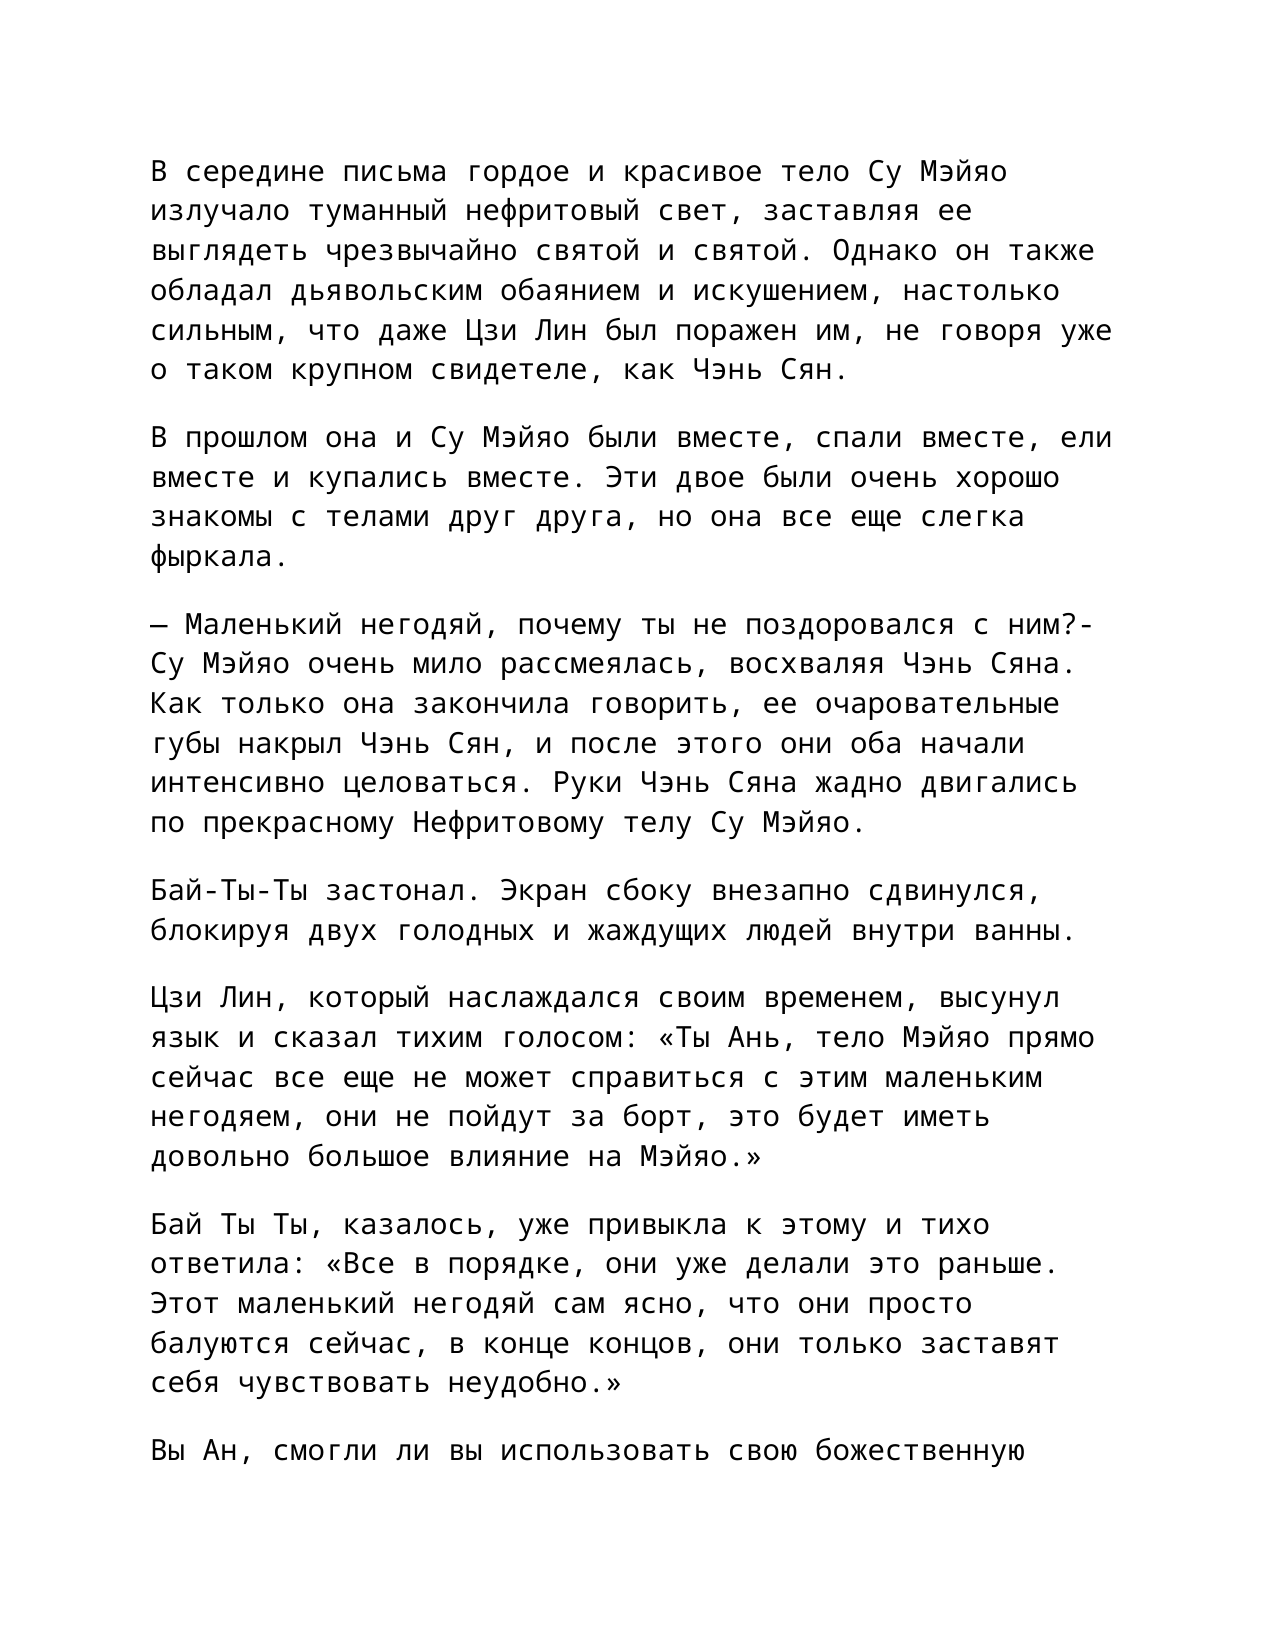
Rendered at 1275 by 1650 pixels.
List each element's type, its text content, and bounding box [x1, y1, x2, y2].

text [150, 1429, 1125, 1469]
text В середине письма гордое и красивое тело Су Мэйяо излучало туманный нефритовый свет, заставляя ее выглядеть чрезвычайно святой и святой. Однако он также обладал дьявольским обаянием и искушением, настолько сильным, что даже Цзи Лин был поражен им, не говоря уже о таком крупном свидетеле, как Чэнь Сян. [150, 150, 1125, 388]
text — Маленький негодяй, почему ты не поздоровался с ним?- Су Мэйяо очень мило рассмеялась, восхваляя Чэнь Сяна. Как только она закончила говорить, ее очаровательные губы накрыл Чэнь Сян, и после этого они оба начали интенсивно целоваться. Руки Чэнь Сяна жадно двигались по прекрасному Нефритовому телу Су Мэйяо. [150, 603, 1125, 841]
text В прошлом она и Су Мэйяо были вместе, спали вместе, ели вместе и купались вместе. Эти двое были очень хорошо знакомы с телами друг друга, но она все еще слегка фыркала. [150, 416, 1125, 575]
text Цзи Лин, который наслаждался своим временем, высунул язык и сказал тихим голосом: «Ты Ань, тело Мэйяо прямо сейчас все еще не может справиться с этим маленьким негодяем, они не пойдут за борт, это будет иметь довольно большое влияние на Мэйяо.» [150, 976, 1125, 1175]
text Бай-Ты-Ты застонал. Экран сбоку внезапно сдвинулся, блокируя двух голодных и жаждущих людей внутри ванны. [150, 869, 1125, 948]
text Бай Ты Ты, казалось, уже привыкла к этому и тихо ответила: «Все в порядке, они уже делали это раньше. Этот маленький негодяй сам ясно, что они просто балуются сейчас, в конце концов, они только заставят себя чувствовать неудобно.» [150, 1203, 1125, 1401]
